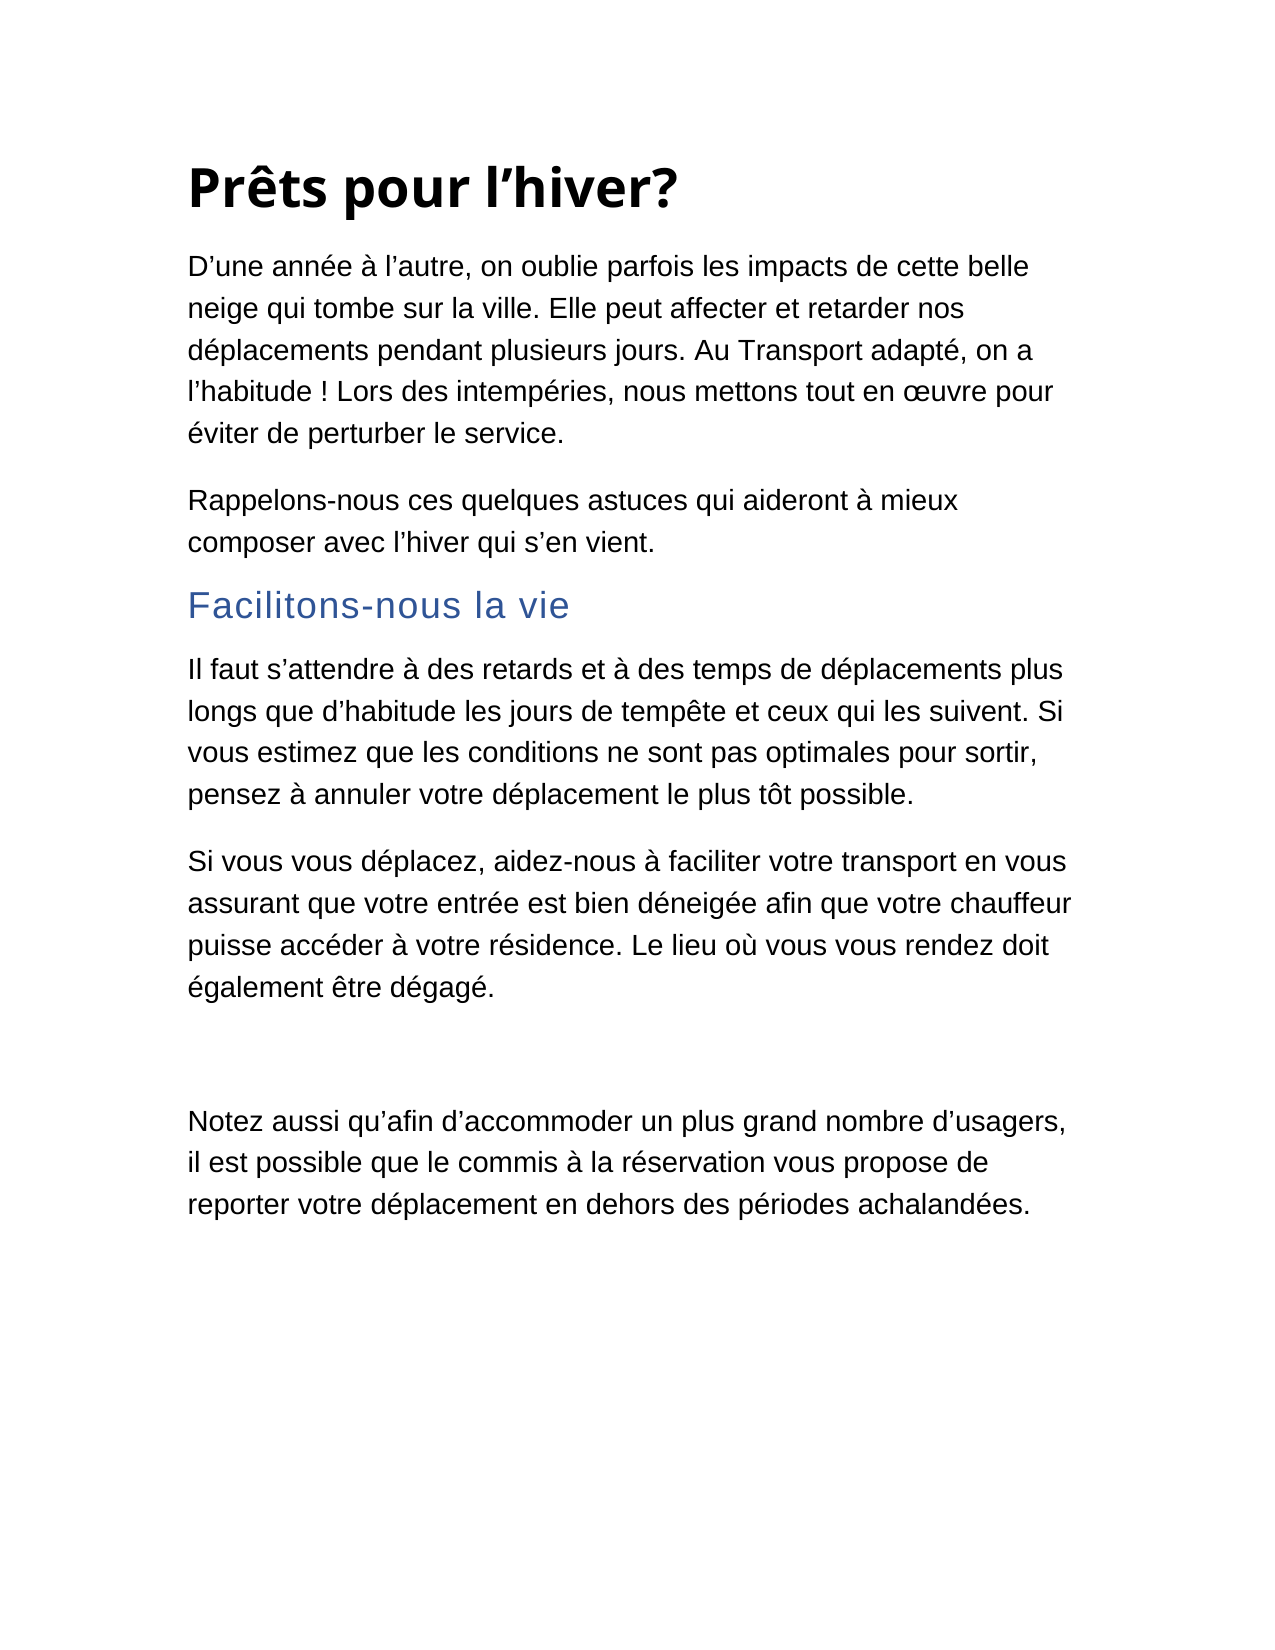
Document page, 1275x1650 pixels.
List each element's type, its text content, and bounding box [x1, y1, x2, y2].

text Si vous vous déplacez, aidez-nous à faciliter votre transport en vous assurant que votre entrée est bien déneigée afin que votre chauffeur puisse accéder à votre résidence. Le lieu où vous vous rendez doit également être dégagé. [187, 844, 1087, 1003]
text Rappelons-nous ces quelques astuces qui aideront à mieux composer avec l’hiver qui s’en vient. [187, 483, 1087, 558]
subtitle Facilitons-nous la vie [187, 583, 1087, 627]
text D’une année à l’autre, on oublie parfois les impacts de cette belle neige qui tombe sur la ville. Elle peut affecter et retarder nos déplacements pendant plusieurs jours. Au Transport adapté, on a l’habitude ! Lors des intempéries, nous mettons tout en œuvre pour éviter de perturber le service. [187, 249, 1087, 450]
text Prêts pour l’hiver? [187, 150, 1087, 224]
text Notez aussi qu’afin d’accommoder un plus grand nombre d’usagers, il est possible que le commis à la réservation vous propose de reporter votre déplacement en dehors des périodes achalandées. [187, 1103, 1087, 1221]
text Il faut s’attendre à des retards et à des temps de déplacements plus longs que d’habitude les jours de tempête et ceux qui les suivent. Si vous estimez que les conditions ne sont pas optimales pour sortir, pensez à annuler votre déplacement le plus tôt possible. [187, 652, 1087, 811]
